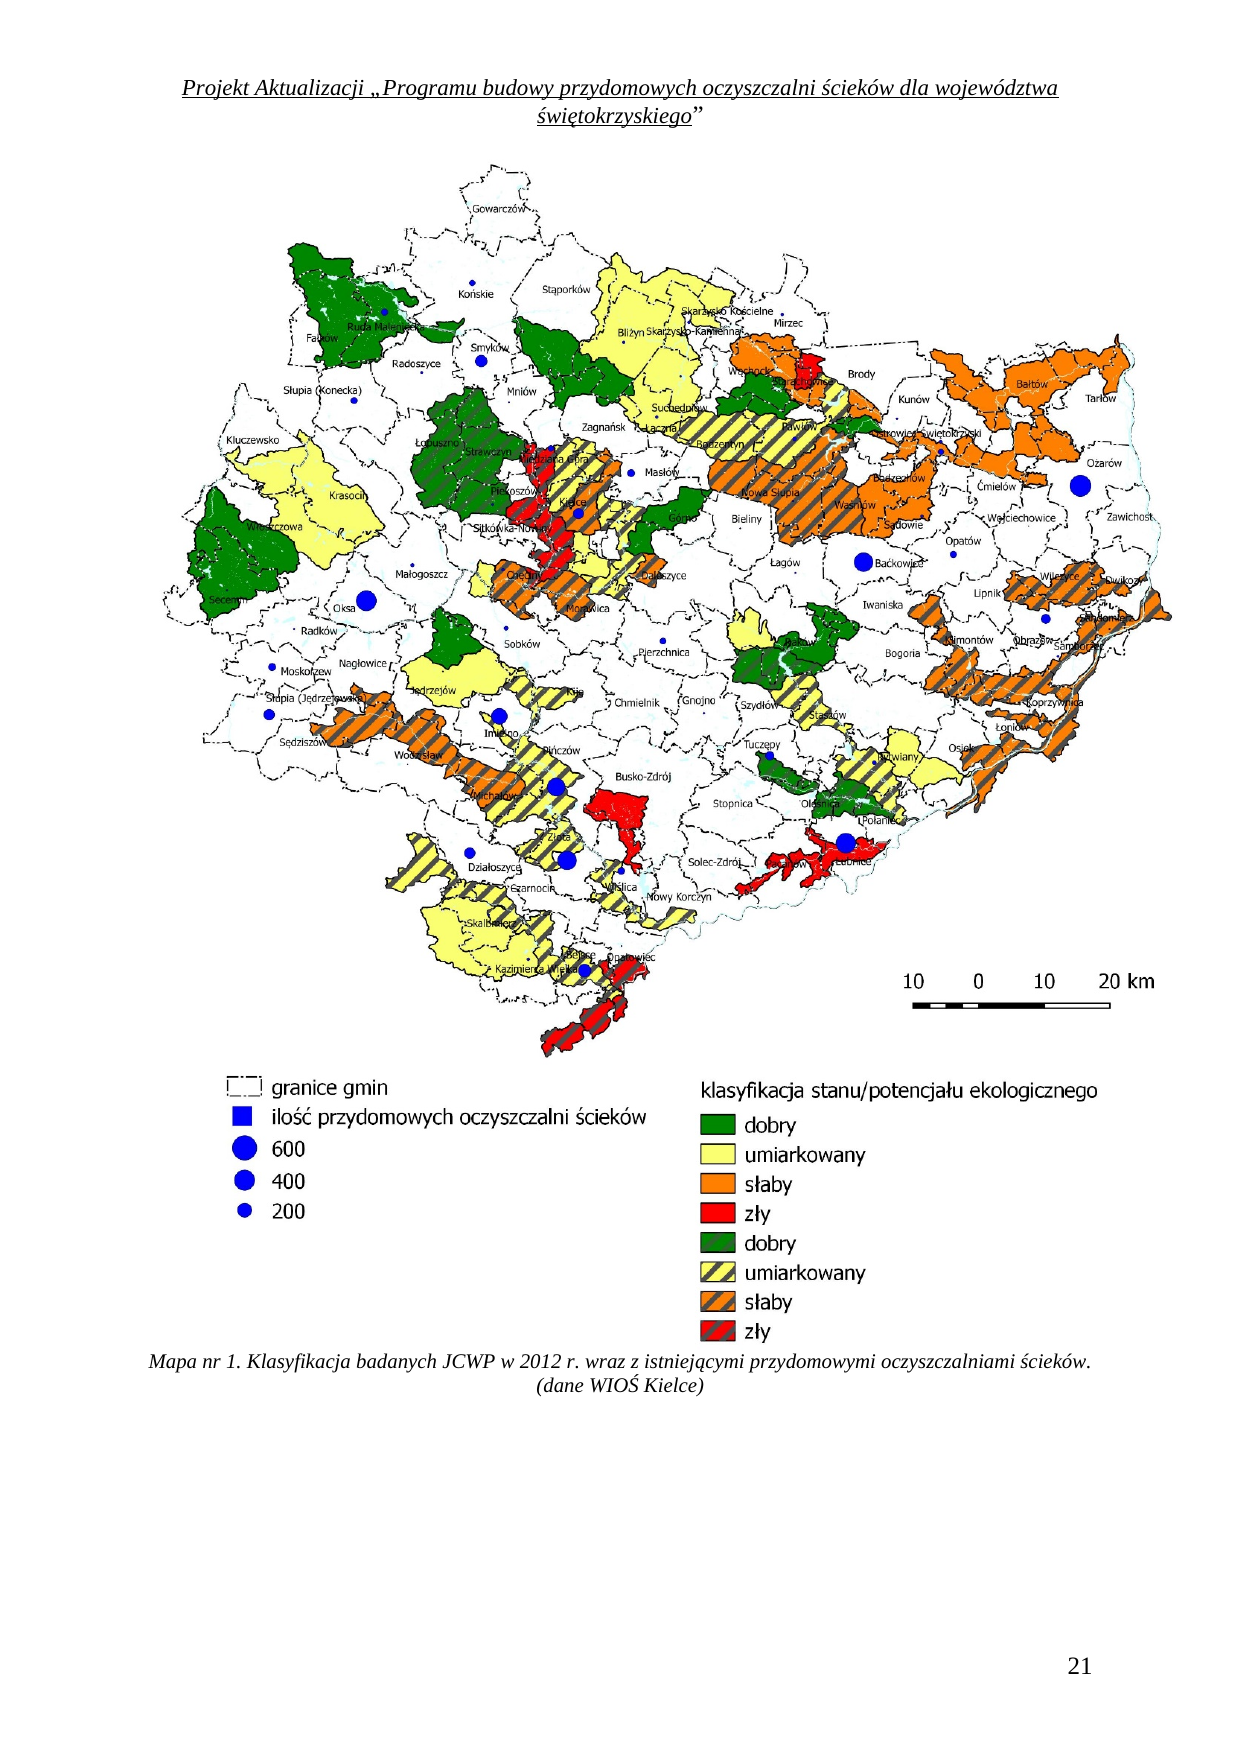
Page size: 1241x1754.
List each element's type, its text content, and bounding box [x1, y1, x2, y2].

picture [147, 147, 1178, 1350]
text Mapa nr 1. Klasyfikacja badanych JCWP w 2012 r. wraz z istniejącymi przydomowymi oczyszczalniami ścieków. (dane WIOŚ Kielce) [148, 1350, 1092, 1397]
